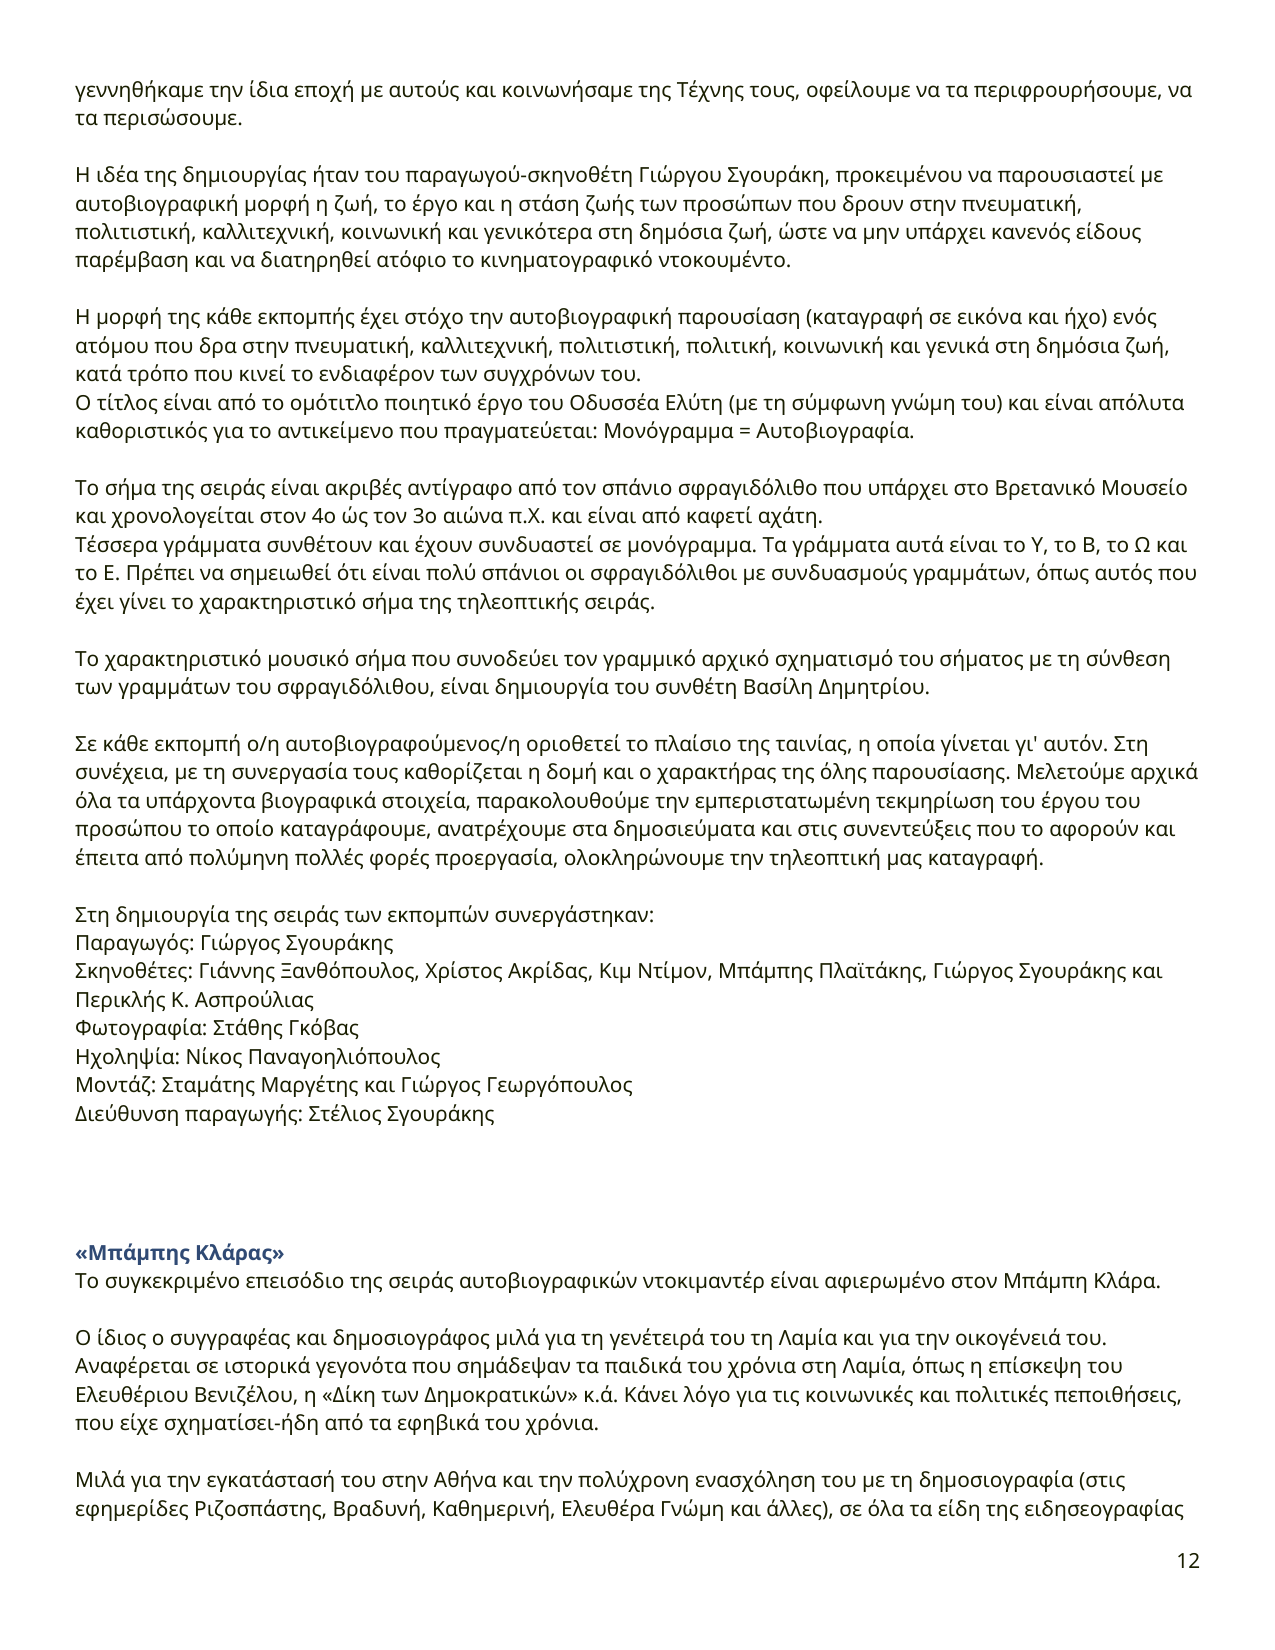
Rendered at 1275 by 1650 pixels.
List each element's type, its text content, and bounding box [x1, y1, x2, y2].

text «Μπάμπης Κλάρας» [75, 1181, 1200, 1266]
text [75, 1266, 1200, 1522]
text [75, 75, 1200, 1156]
